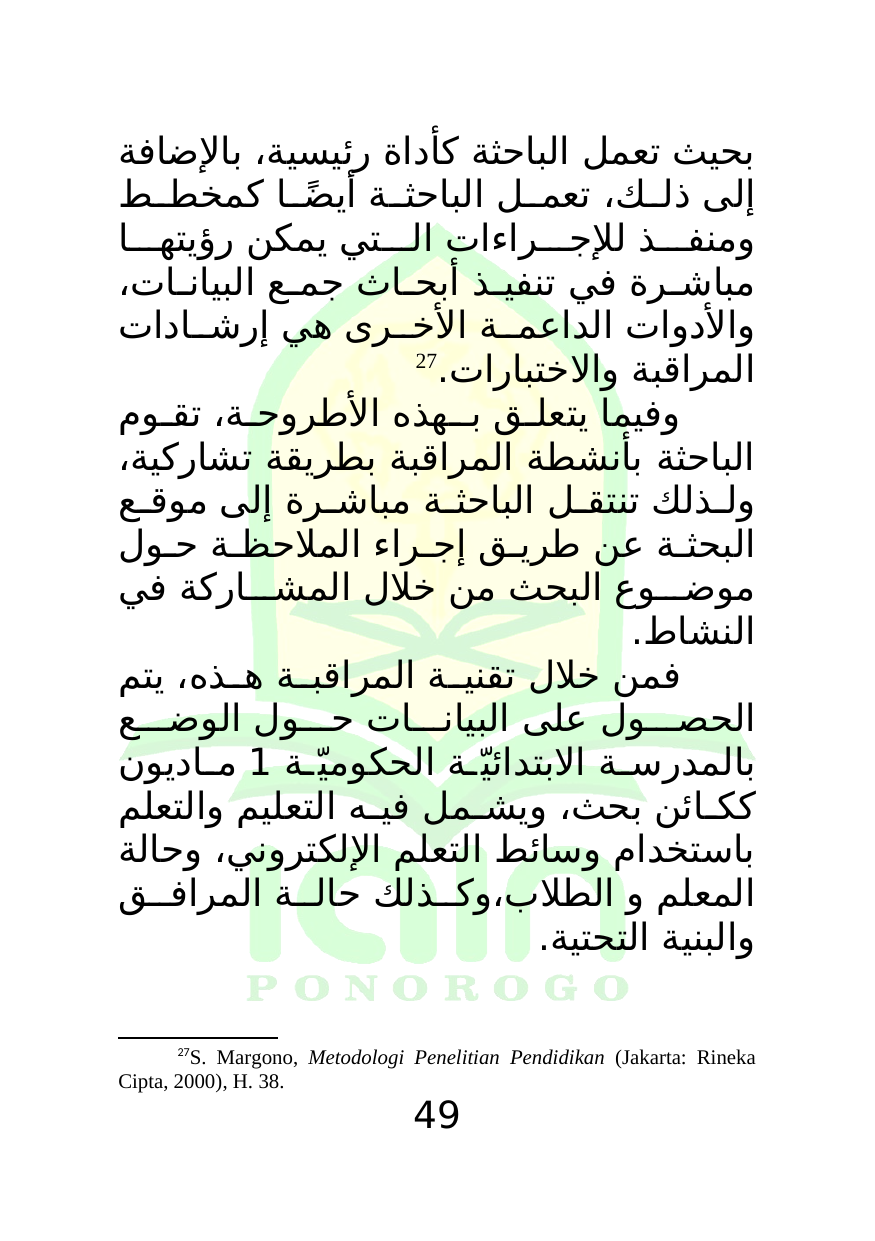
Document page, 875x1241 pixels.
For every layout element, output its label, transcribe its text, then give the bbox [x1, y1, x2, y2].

text وفيما يتعلق بـهذه الأطروحة، تقوم الباحثة بأنشطة المراقبة بطريقة تشاركية، ولذلك تنتقل الباحثة مباشرة إلى موقع البحثة عن طريق إجراء الملاحظة حول موضوع البحث من خلال المشاركة في النشاط. [118, 391, 756, 653]
text فمن خلال تقنية المراقبة هذه، يتم الحصول على البيانات حول الوضع بالمدرسة الابتدائيّة الحكوميّة 1 ماديون ككائن بحث، ويشمل فيه التعليم والتعلم باستخدام وسائط التعلم الإلكتروني، وحالة المعلم و الطلاب،وكذلك حالة المرافق والبنية التحتية. [118, 653, 756, 959]
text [118, 129, 756, 391]
